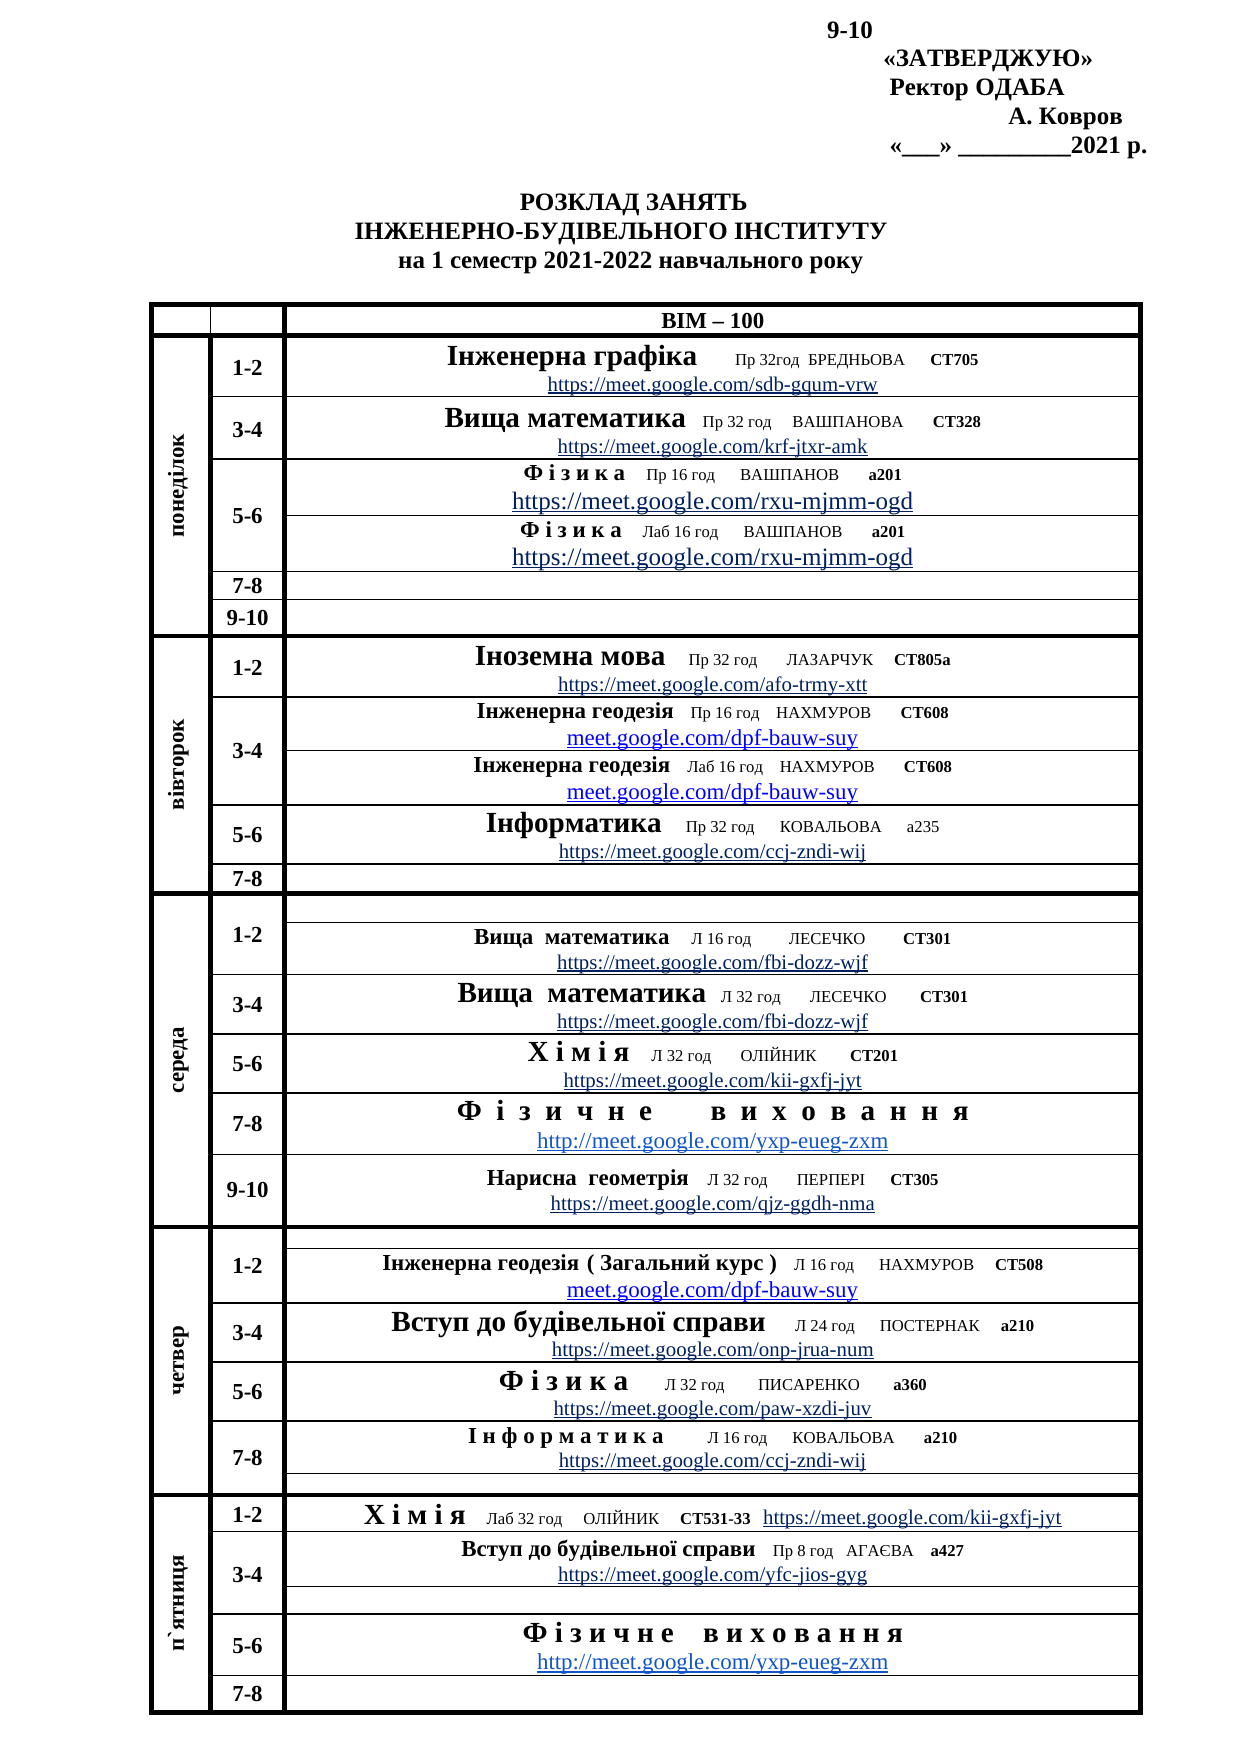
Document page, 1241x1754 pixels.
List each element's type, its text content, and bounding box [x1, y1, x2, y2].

table_cell [287, 865, 1138, 891]
table_cell Інженерна геодезія Пр 16 год НАХМУРОВ СТ608 meet.google.com/dpf-bauw-suy [287, 698, 1138, 750]
table_cell 1-2 [213, 1229, 282, 1302]
table_cell Х і м і я Л 32 год ОЛІЙНИК СТ201 https://meet.google.com/kii-gxfj-jyt [287, 1035, 1138, 1092]
table_cell Іноземна мова Пр 32 год ЛАЗАРЧУК СТ805а https://meet.google.com/afo-trmy-xtt [287, 638, 1138, 696]
table_cell 5-6 [213, 1035, 282, 1092]
table_cell 9-10 [213, 600, 282, 634]
table_cell Ф і з и к а Л 32 год ПИСАРЕНКО а360 https://meet.google.com/paw-xzdi-juv [287, 1363, 1138, 1420]
table_cell Вступ до будівельної справи Пр 8 год АГАЄВА а427 https://meet.google.com/yfc-jios-gyg [287, 1532, 1138, 1586]
table_cell [287, 896, 1138, 922]
table_cell 7-8 [213, 865, 282, 891]
table_cell Інженерна геодезія Лаб 16 год НАХМУРОВ СТ608 meet.google.com/dpf-bauw-suy [287, 751, 1138, 804]
table_cell І н ф о р м а т и к а Л 16 год КОВАЛЬОВА а210 https://meet.google.com/ccj-zndi-wij [287, 1422, 1138, 1472]
table_cell 7-8 [213, 1094, 282, 1153]
table_cell [287, 1587, 1138, 1613]
table_cell Ф і з и к а Пр 16 год ВАШПАНОВ а201 https://meet.google.com/rxu-mjmm-ogd [287, 460, 1138, 514]
table_cell [287, 1474, 1138, 1493]
table_cell понеділок [154, 338, 208, 634]
table_cell Ф і з и ч н е в и х о в а н н я http://meet.google.com/yxp-eueg-zxm [287, 1094, 1138, 1153]
table_cell 7-8 [213, 1422, 282, 1493]
table_cell [287, 1676, 1138, 1710]
table_cell 9-10 [213, 1155, 282, 1224]
table_cell вівторок [154, 638, 208, 891]
table_cell Ф і з и к а Лаб 16 год ВАШПАНОВ а201 https://meet.google.com/rxu-mjmm-ogd [287, 516, 1138, 571]
table_cell 1-2 [213, 338, 282, 396]
table_cell Інженерна графіка Пр 32год БРЕДНЬОВА СТ705 https://meet.google.com/sdb-gqum-vrw [287, 338, 1138, 396]
table_cell четвер [154, 1229, 208, 1493]
text на 1 семестр 2021-2022 навчального року [59, 245, 1152, 273]
table_cell Вища математика Л 16 год ЛЕСЕЧКО СТ301 https://meet.google.com/fbi-dozz-wjf [287, 923, 1138, 974]
text «___» _________2021 р. [827, 130, 1152, 158]
table_cell 3-4 [213, 397, 282, 458]
text Ректор ОДАБА [827, 72, 1152, 101]
table_cell 3-4 [213, 975, 282, 1033]
table_cell 5-6 [213, 460, 282, 571]
table_cell 5-6 [213, 1615, 282, 1675]
table_cell [287, 1229, 1138, 1248]
table_cell Інженерна геодезія ( Загальний курс ) Л 16 год НАХМУРОВ СТ508 meet.google.com/dpf-bauw-suy [287, 1249, 1138, 1302]
table_cell 3-4 [213, 1304, 282, 1361]
table_cell 3-4 [213, 1532, 282, 1613]
table_cell [287, 600, 1138, 634]
table_cell середа [154, 896, 208, 1224]
table_cell Нарисна геометрія Л 32 год ПЕРПЕРІ СТ305 https://meet.google.com/qjz-ggdh-nma [287, 1155, 1138, 1224]
table_cell 7-8 [213, 572, 282, 599]
table_cell 5-6 [213, 1363, 282, 1420]
table_cell Вища математика Л 32 год ЛЕСЕЧКО СТ301 https://meet.google.com/fbi-dozz-wjf [287, 975, 1138, 1033]
table_cell 1-2 [213, 896, 282, 974]
table_cell 1-2 [213, 1497, 282, 1531]
table_header [154, 307, 210, 333]
text ІНЖЕНЕРНО-БУДІВЕЛЬНОГО ІНСТИТУТУ [59, 216, 1152, 245]
table_header [211, 307, 282, 333]
table_cell 1-2 [213, 638, 282, 696]
table_cell Інформатика Пр 32 год КОВАЛЬОВА а235 https://meet.google.com/ccj-zndi-wij [287, 806, 1138, 863]
table_cell Ф і з и ч н е в и х о в а н н я http://meet.google.com/yxp-eueg-zxm [287, 1615, 1138, 1675]
text А. Ковров [827, 101, 1152, 130]
table_cell Х і м і я Лаб 32 год ОЛІЙНИК СТ531-33 https://meet.google.com/kii-gxfj-jyt [287, 1497, 1138, 1531]
text РОЗКЛАД ЗАНЯТЬ [59, 187, 1152, 216]
table_cell 5-6 [213, 806, 282, 863]
table_cell 7-8 [213, 1676, 282, 1710]
table_cell 3-4 [213, 698, 282, 804]
table_cell Вступ до будівельної справи Л 24 год ПОСТЕРНАК а210 https://meet.google.com/onp-jrua-num [287, 1304, 1138, 1361]
table_cell п`ятниця [154, 1497, 208, 1710]
text «ЗАТВЕРДЖУЮ» [827, 43, 1152, 72]
table_cell Вища математика Пр 32 год ВАШПАНОВА СТ328 https://meet.google.com/krf-jtxr-amk [287, 397, 1138, 458]
table_cell [287, 572, 1138, 599]
text 9-10 [827, 15, 1152, 43]
table_header ВІМ – 100 [287, 307, 1138, 333]
